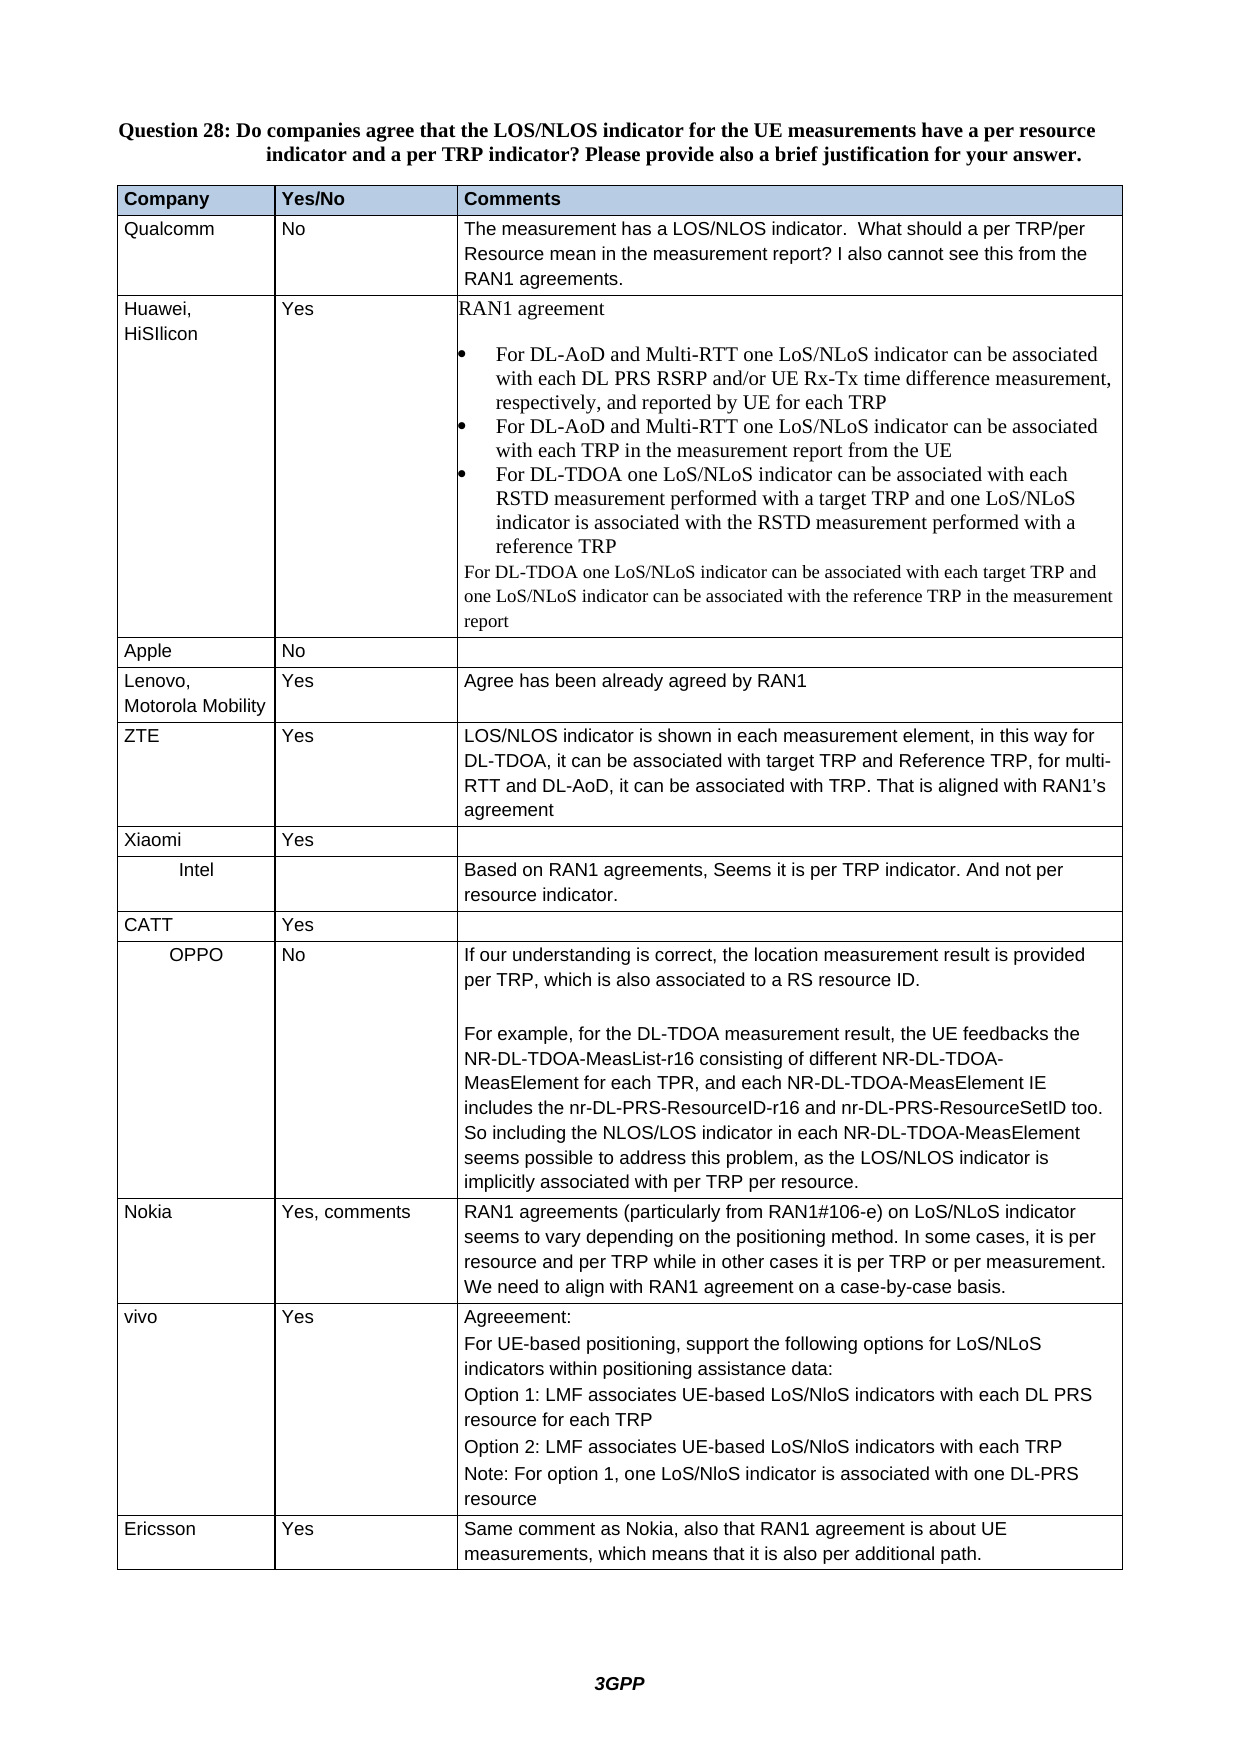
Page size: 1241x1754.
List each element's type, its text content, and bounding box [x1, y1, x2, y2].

table_cell [458, 638, 1122, 667]
table_cell If our understanding is correct, the location measurement result is provided per TRP, which is also associated to a RS resource ID. For example, for the DL-TDOA measurement result, the UE feedbacks the NR-DL-TDOA-MeasList-r16 consisting of different NR-DL-TDOA-MeasElement for each TPR, and each NR-DL-TDOA-MeasElement IE includes the nr-DL-PRS-ResourceID-r16 and nr-DL-PRS-ResourceSetID too. So including the NLOS/LOS indicator in each NR-DL-TDOA-MeasElement seems possible to address this problem, as the LOS/NLOS indicator is implicitly associated with per TRP per resource. [458, 942, 1122, 1198]
table_cell Yes [276, 723, 457, 826]
table_cell Agree has been already agreed by RAN1 [458, 668, 1122, 722]
table_cell [458, 912, 1122, 941]
table_cell Apple [118, 638, 274, 667]
table_cell Intel [118, 857, 274, 911]
table_cell [276, 857, 457, 911]
table_header Company [118, 186, 274, 215]
table_cell vivo [118, 1304, 274, 1514]
table_cell Same comment as Nokia, also that RAN1 agreement is about UE measurements, which means that it is also per additional path. [458, 1516, 1122, 1569]
table_cell Qualcomm [118, 216, 274, 294]
table_cell CATT [118, 912, 274, 941]
table_cell No [276, 942, 457, 1198]
table_cell RAN1 agreements (particularly from RAN1#106-e) on LoS/NLoS indicator seems to vary depending on the positioning method. In some cases, it is per resource and per TRP while in other cases it is per TRP or per measurement. We need to align with RAN1 agreement on a case-by-case basis. [458, 1199, 1122, 1303]
table_cell LOS/NLOS indicator is shown in each measurement element, in this way for DL-TDOA, it can be associated with target TRP and Reference TRP, for multi-RTT and DL-AoD, it can be associated with TRP. That is aligned with RAN1’s agreement [458, 723, 1122, 826]
table_cell Xiaomi [118, 827, 274, 856]
text Question 28: Do companies agree that the LOS/NLOS indicator for the UE measurements have a per resource indicator and a per TRP indicator? Please provide also a brief justification for your answer. [118, 118, 1122, 166]
table_cell Yes [276, 827, 457, 856]
table_cell Ericsson [118, 1516, 274, 1569]
table_cell Huawei, HiSIlicon [118, 296, 274, 637]
table_cell Yes [276, 1516, 457, 1569]
table_header Comments [458, 186, 1122, 215]
table_cell Lenovo, Motorola Mobility [118, 668, 274, 722]
table_cell RAN1 agreement For DL-AoD and Multi-RTT one LoS/NLoS indicator can be associated with each DL PRS RSRP and/or UE Rx-Tx time difference measurement, respectively, and reported by UE for each TRP For DL-AoD and Multi-RTT one LoS/NLoS indicator can be associated with each TRP in the measurement report from the UE For DL-TDOA one LoS/NLoS indicator can be associated with each RSTD measurement performed with a target TRP and one LoS/NLoS indicator is associated with the RSTD measurement performed with a reference TRP For DL-TDOA one LoS/NLoS indicator can be associated with each target TRP and one LoS/NLoS indicator can be associated with the reference TRP in the measurement report [458, 296, 1122, 637]
table_cell The measurement has a LOS/NLOS indicator. What should a per TRP/per Resource mean in the measurement report? I also cannot see this from the RAN1 agreements. [458, 216, 1122, 294]
table_cell OPPO [118, 942, 274, 1198]
table_cell No [276, 638, 457, 667]
table_cell Yes [276, 1304, 457, 1514]
table_cell Based on RAN1 agreements, Seems it is per TRP indicator. And not per resource indicator. [458, 857, 1122, 911]
table_cell Yes [276, 668, 457, 722]
table_cell Yes, comments [276, 1199, 457, 1303]
table_cell Nokia [118, 1199, 274, 1303]
table_cell Agreeement: For UE-based positioning, support the following options for LoS/NLoS indicators within positioning assistance data: Option 1: LMF associates UE-based LoS/NloS indicators with each DL PRS resource for each TRP Option 2: LMF associates UE-based LoS/NloS indicators with each TRP Note: For option 1, one LoS/NloS indicator is associated with one DL-PRS resource [458, 1304, 1122, 1514]
table_cell ZTE [118, 723, 274, 826]
table_cell No [276, 216, 457, 294]
table_cell Yes [276, 296, 457, 637]
table_header Yes/No [276, 186, 457, 215]
table_cell Yes [276, 912, 457, 941]
table_cell [458, 827, 1122, 856]
